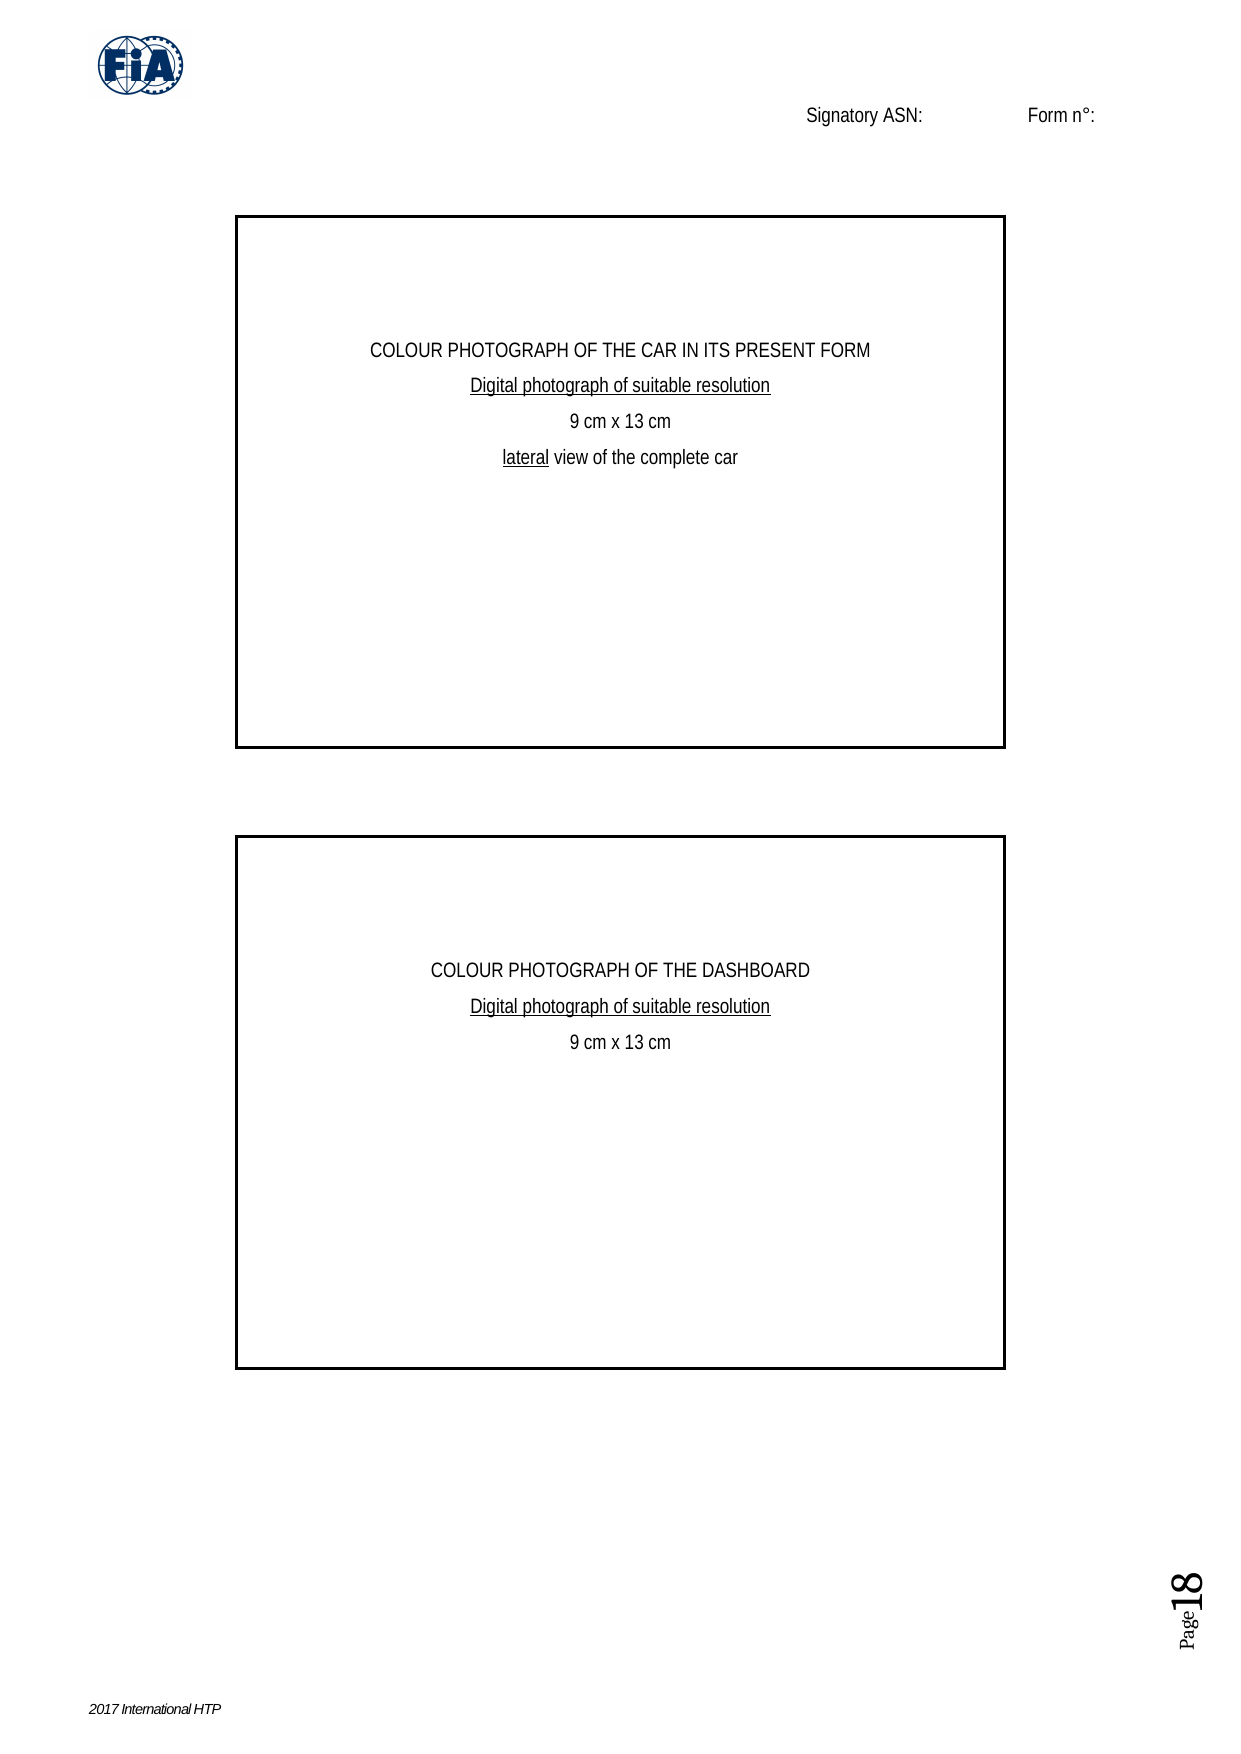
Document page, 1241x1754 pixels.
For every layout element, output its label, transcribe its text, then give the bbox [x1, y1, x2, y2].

table_header COLOUR PHOTOGRAPH OF THE DASHBOARD Digital photograph of suitable resolution 9 cm x 13 cm [238, 838, 1003, 1367]
table_header COLOUR PHOTOGRAPH OF THE CAR IN ITS PRESENT FORM Digital photograph of suitable resolution 9 cm x 13 cm lateral view of the complete car [238, 218, 1003, 746]
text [89, 100, 1152, 128]
picture [88, 30, 193, 101]
